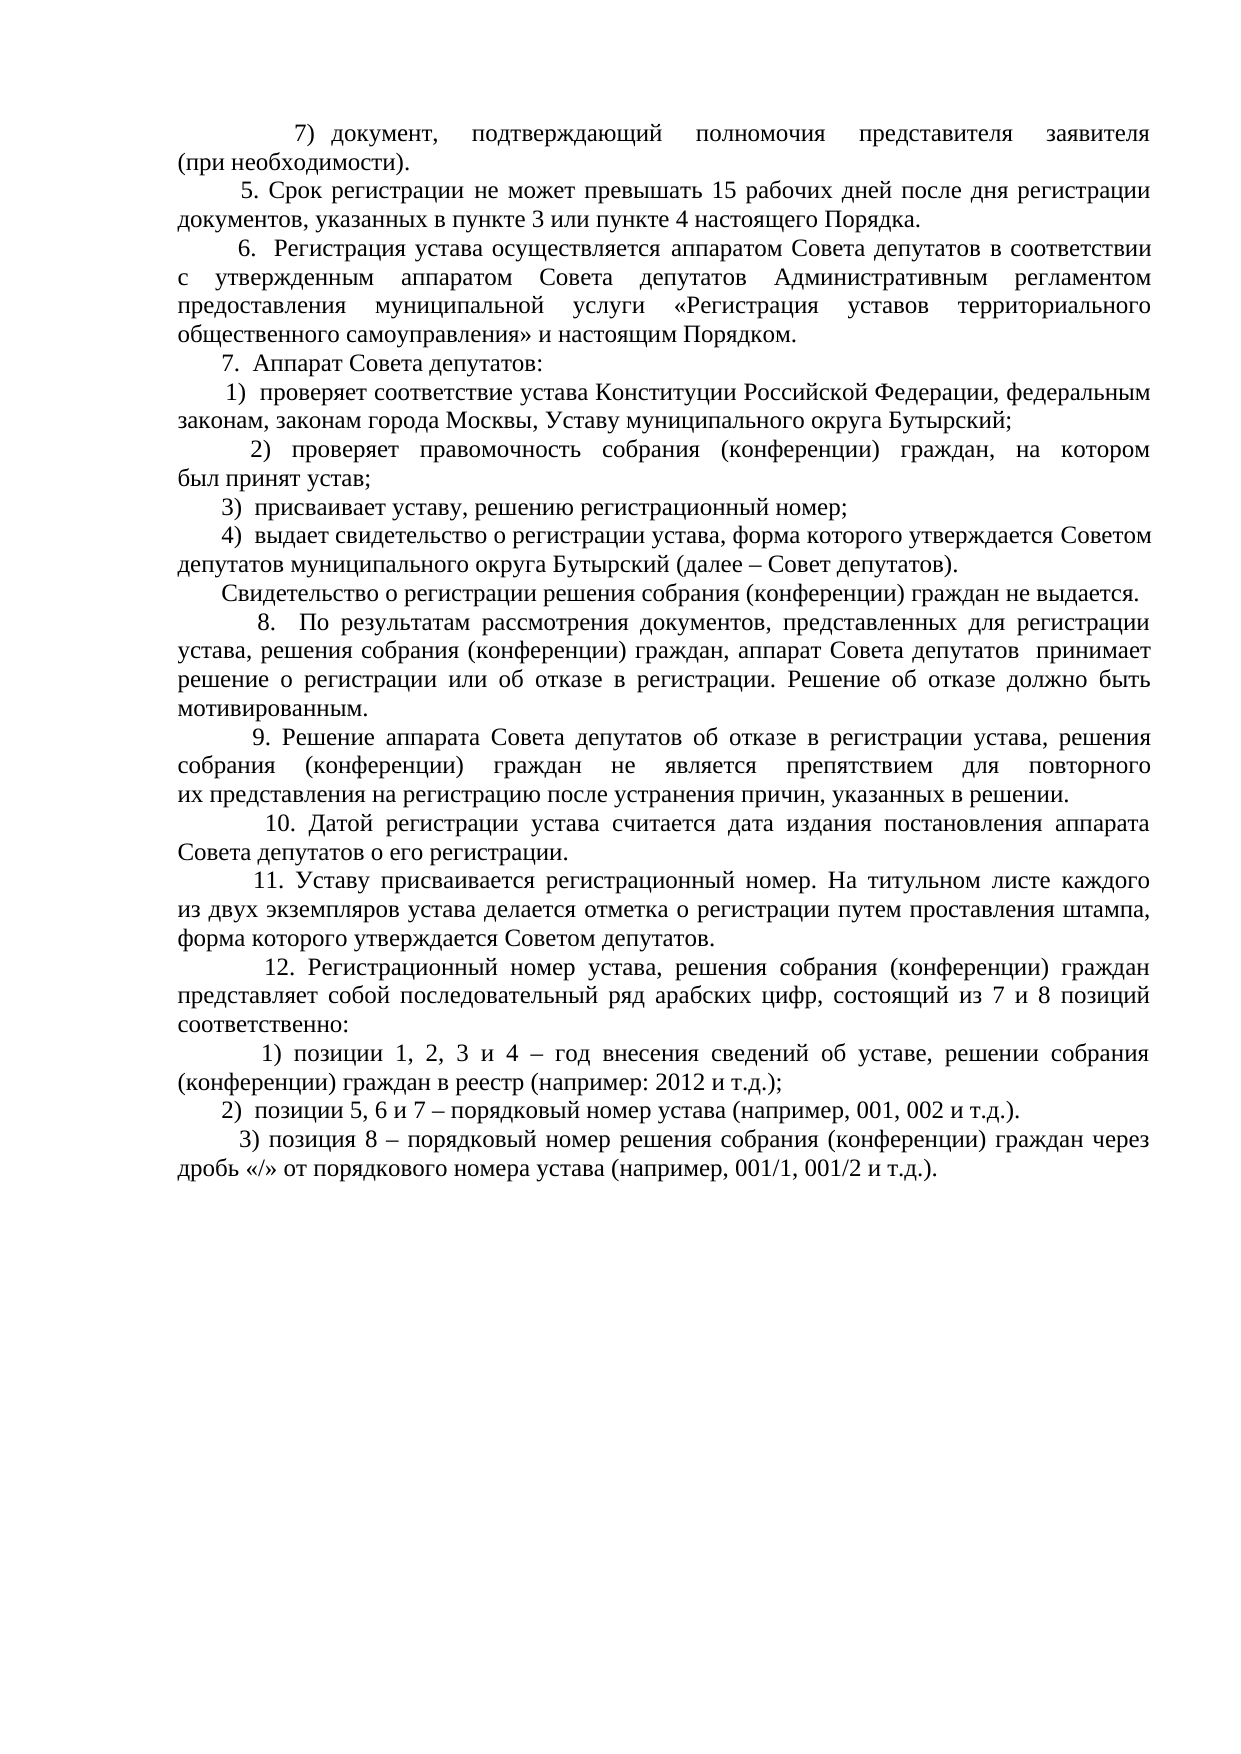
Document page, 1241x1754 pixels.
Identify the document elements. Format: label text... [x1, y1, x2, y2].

text 6. Регистрация устава осуществляется аппаратом Совета депутатов в соответствии с утвержденным аппаратом Совета депутатов Административным регламентом предоставления муниципальной услуги «Регистрация уставов территориального общественного самоуправления» и настоящим Порядком. [177, 233, 1152, 348]
text 3) позиция 8 – порядковый номер решения собрания (конференции) граждан через дробь «/» от порядкового номера устава (например, 001/1, 001/2 и т.д.). [177, 1124, 1152, 1182]
text 4) выдает свидетельство о регистрации устава, форма которого утверждается Советом депутатов муниципального округа Бутырский (далее – Совет депутатов). [177, 521, 1152, 578]
text 9. Решение аппарата Совета депутатов об отказе в регистрации устава, решения собрания (конференции) граждан не является препятствием для повторного их представления на регистрацию после устранения причин, указанных в решении. [177, 722, 1152, 808]
text 7. Аппарат Совета депутатов: [177, 348, 1152, 377]
text 12. Регистрационный номер устава, решения собрания (конференции) граждан представляет собой последовательный ряд арабских цифр, состоящий из 7 и 8 позиций соответственно: [177, 952, 1152, 1038]
text 10. Датой регистрации устава считается дата издания постановления аппарата Совета депутатов о его регистрации. [177, 808, 1152, 866]
text 1) проверяет соответствие устава Конституции Российской Федерации, федеральным законам, законам города Москвы, Уставу муниципального округа Бутырский; [177, 377, 1152, 434]
text 5. Срок регистрации не может превышать 15 рабочих дней после дня регистрации документов, указанных в пункте 3 или пункте 4 настоящего Порядка. [177, 176, 1152, 233]
text 1) позиции 1, 2, 3 и 4 – год внесения сведений об уставе, решении собрания (конференции) граждан в реестр (например: 2012 и т.д.); [177, 1038, 1152, 1096]
text 3) присваивает уставу, решению регистрационный номер; [177, 492, 1152, 521]
text Свидетельство о регистрации решения собрания (конференции) граждан не выдается. [177, 578, 1152, 607]
text 7) документ, подтверждающий полномочия представителя заявителя (при необходимости). [177, 118, 1152, 176]
text 11. Уставу присваивается регистрационный номер. На титульном листе каждого из двух экземпляров устава делается отметка о регистрации путем проставления штампа, форма которого утверждается Советом депутатов. [177, 866, 1152, 952]
text 8. По результатам рассмотрения документов, представленных для регистрации устава, решения собрания (конференции) граждан, аппарат Совета депутатов принимает решение о регистрации или об отказе в регистрации. Решение об отказе должно быть мотивированным. [177, 607, 1152, 722]
text 2) позиции 5, 6 и 7 – порядковый номер устава (например, 001, 002 и т.д.). [177, 1096, 1152, 1124]
text 2) проверяет правомочность собрания (конференции) граждан, на котором был принят устав; [177, 434, 1152, 492]
